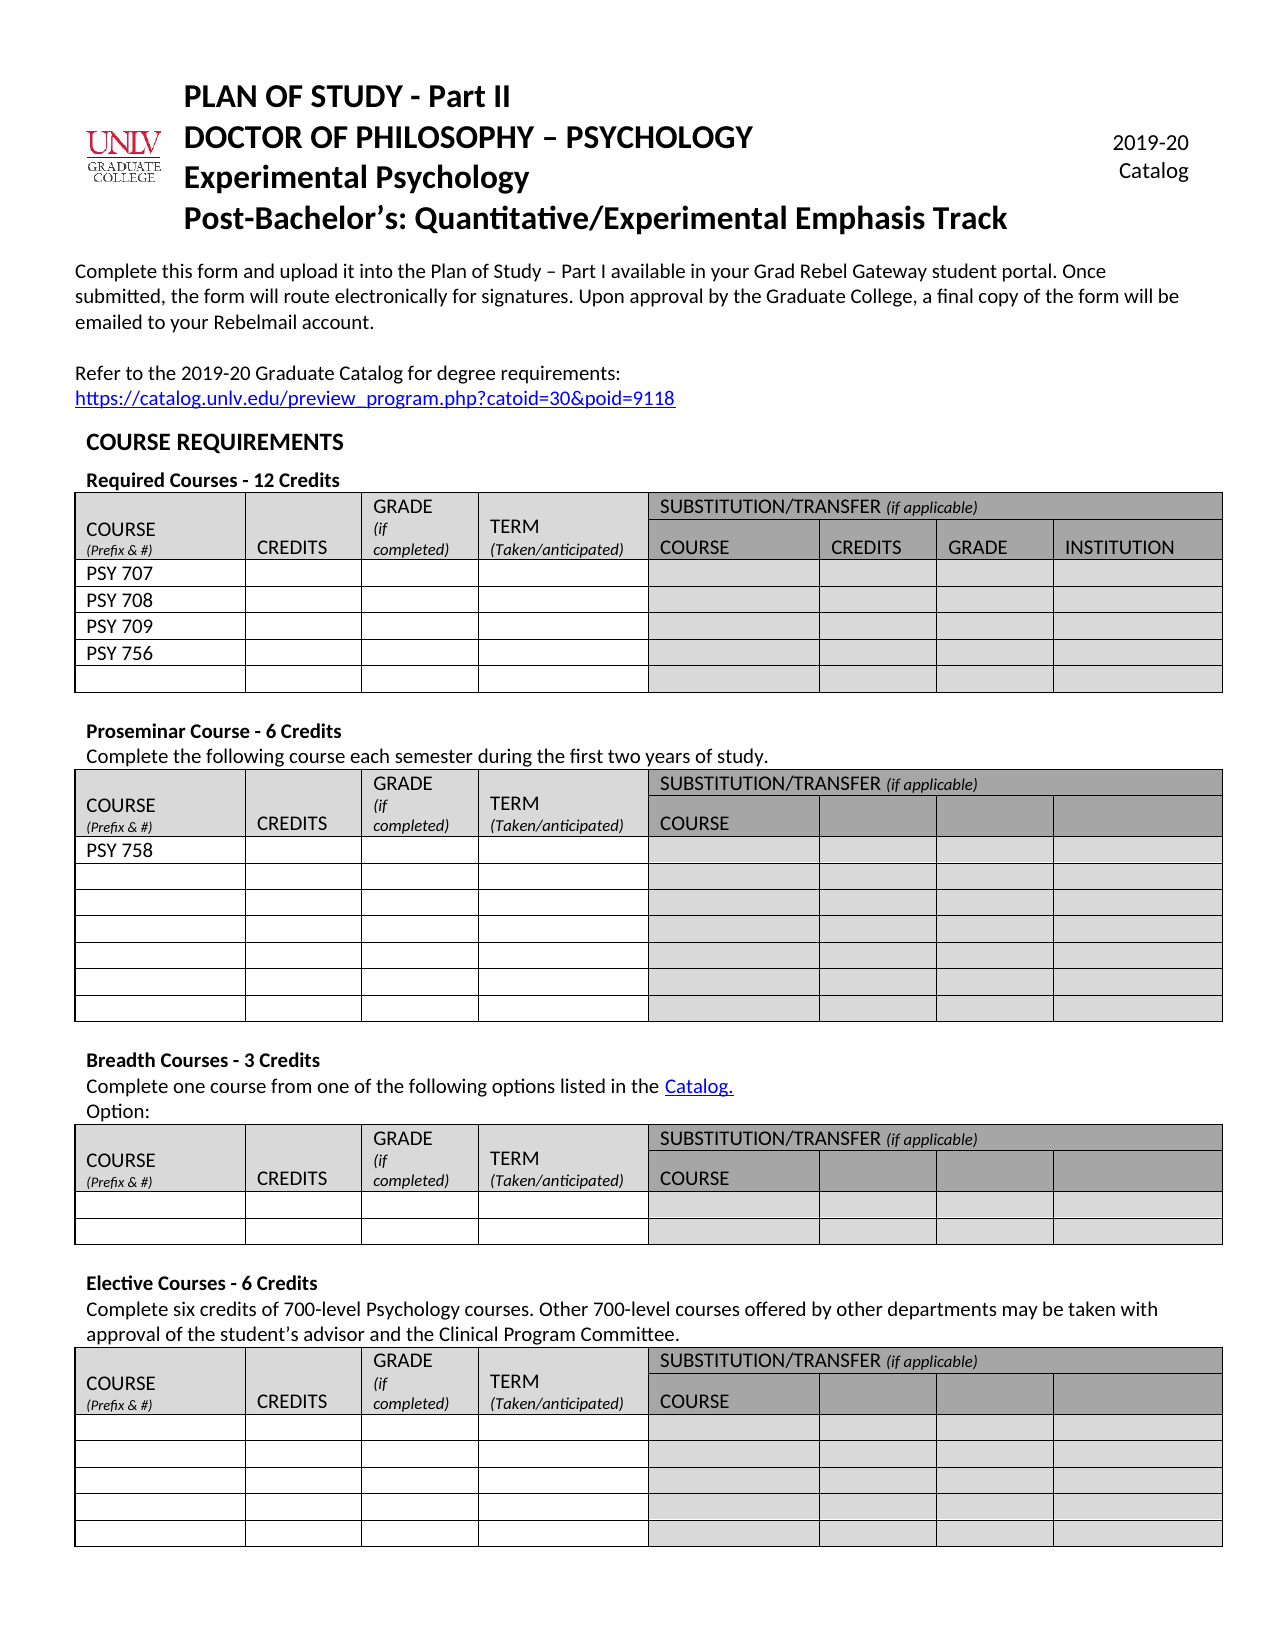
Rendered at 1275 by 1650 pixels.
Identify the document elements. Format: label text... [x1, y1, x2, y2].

table_cell [246, 640, 361, 665]
table_cell [246, 943, 361, 968]
table_cell [362, 1521, 478, 1546]
table_cell [362, 943, 478, 968]
table_cell [649, 1192, 819, 1217]
table_cell TERM (Taken/anticipated) [479, 1125, 648, 1191]
table_cell [649, 837, 819, 862]
table_cell [479, 837, 648, 862]
table_cell [1054, 943, 1222, 968]
table_cell [1054, 640, 1222, 665]
table_cell [246, 1192, 361, 1217]
table_cell [246, 666, 361, 692]
table_cell [76, 890, 245, 915]
table_cell [479, 996, 648, 1021]
table_cell [246, 969, 361, 995]
table_cell [479, 943, 648, 968]
table_cell [649, 1219, 819, 1244]
table_cell [246, 1219, 361, 1244]
table_cell [362, 613, 478, 639]
table_cell COURSE (Prefix & #) [76, 1348, 245, 1414]
table_cell [362, 1441, 478, 1467]
table_header PLAN OF STUDY - Part II DOCTOR OF PHILOSOPHY – PSYCHOLOGY Experimental Psychology Post-Bachelor’s: Quantitative/Experimental Emphasis Track [173, 75, 1077, 238]
table_cell [1054, 1192, 1222, 1217]
table_cell [649, 1468, 819, 1493]
table_cell PSY 708 [76, 587, 245, 612]
table_cell [246, 916, 361, 942]
table_cell TERM (Taken/anticipated) [479, 770, 648, 836]
table_cell [1054, 890, 1222, 915]
table_cell COURSE (Prefix & #) [76, 770, 245, 836]
table_cell [246, 1441, 361, 1467]
table_cell [1054, 1415, 1222, 1440]
table_cell [76, 1219, 245, 1244]
table_cell [479, 587, 648, 612]
table_cell [76, 1415, 245, 1440]
table_cell [1054, 1219, 1222, 1244]
table_cell PSY 758 [76, 837, 245, 862]
table_cell [76, 1192, 245, 1217]
table_cell [1054, 1468, 1222, 1493]
table_cell GRADE (if completed) [362, 1125, 478, 1191]
table_cell [937, 666, 1053, 692]
table_cell [479, 1219, 648, 1244]
table_cell [937, 640, 1053, 665]
table_cell [649, 1494, 819, 1519]
text Refer to the 2019-20 Graduate Catalog for degree requirements: [75, 360, 1200, 385]
table_cell [479, 613, 648, 639]
table_cell PSY 709 [76, 613, 245, 639]
table_cell [246, 837, 361, 862]
table_cell SUBSTITUTION/TRANSFER (if applicable) [649, 770, 1222, 795]
table_cell [937, 1521, 1053, 1546]
table_cell [76, 1441, 245, 1467]
table_cell [76, 916, 245, 942]
table_cell [76, 1494, 245, 1519]
table_cell [1054, 1374, 1222, 1414]
table_cell [937, 1219, 1053, 1244]
table_cell [820, 587, 936, 612]
table_cell [820, 1441, 936, 1467]
table_cell [937, 1374, 1053, 1414]
table_cell [362, 560, 478, 586]
table_cell [820, 1219, 936, 1244]
table_cell Proseminar Course - 6 Credits Complete the following course each semester during the first two years of study. [75, 693, 1222, 769]
table_cell GRADE [937, 520, 1053, 559]
table_cell [649, 587, 819, 612]
table_cell [246, 1415, 361, 1440]
table_cell [1054, 837, 1222, 862]
table_cell [479, 890, 648, 915]
table_cell [362, 666, 478, 692]
table_cell [1054, 613, 1222, 639]
table_cell [820, 943, 936, 968]
table_cell [937, 1468, 1053, 1493]
table_cell [820, 969, 936, 995]
table_cell [649, 1441, 819, 1467]
table_cell [937, 1151, 1053, 1191]
table_cell [937, 996, 1053, 1021]
table_cell CREDITS [246, 770, 361, 836]
table_cell [820, 666, 936, 692]
table_cell [479, 666, 648, 692]
table_cell GRADE (if completed) [362, 770, 478, 836]
table_cell [76, 666, 245, 692]
table_cell SUBSTITUTION/TRANSFER (if applicable) [649, 493, 1222, 519]
table_cell [246, 587, 361, 612]
table_cell [1054, 1151, 1222, 1191]
table_cell [362, 1415, 478, 1440]
table_cell [937, 943, 1053, 968]
table_cell SUBSTITUTION/TRANSFER (if applicable) [649, 1348, 1222, 1373]
table_cell [820, 1494, 936, 1519]
table_cell [1054, 1494, 1222, 1519]
table_cell TERM (Taken/anticipated) [479, 493, 648, 559]
table_cell [937, 1494, 1053, 1519]
table_cell [937, 916, 1053, 942]
table_cell GRADE (if completed) [362, 1348, 478, 1414]
table_cell PSY 756 [76, 640, 245, 665]
table_cell [479, 1494, 648, 1519]
table_cell [362, 1192, 478, 1217]
table_cell [649, 890, 819, 915]
table_cell [479, 640, 648, 665]
table_cell CREDITS [246, 493, 361, 559]
table_cell [649, 943, 819, 968]
table_cell COURSE (Prefix & #) [76, 1125, 245, 1191]
table_cell [649, 1521, 819, 1546]
table_cell [246, 890, 361, 915]
table_cell INSTITUTION [1054, 520, 1222, 559]
table_cell [479, 1468, 648, 1493]
table_cell [1054, 1521, 1222, 1546]
table_cell [820, 560, 936, 586]
table_cell [649, 864, 819, 889]
table_cell [820, 1151, 936, 1191]
table_cell [479, 1441, 648, 1467]
table_cell CREDITS [246, 1348, 361, 1414]
table_cell [820, 1415, 936, 1440]
table_cell [479, 1192, 648, 1217]
table_cell [649, 613, 819, 639]
table_cell [820, 1374, 936, 1414]
table_cell [76, 1468, 245, 1493]
table_cell [1054, 796, 1222, 836]
table_cell [362, 1219, 478, 1244]
table_cell [937, 1192, 1053, 1217]
table_cell [246, 996, 361, 1021]
table_cell [1054, 916, 1222, 942]
table_cell [76, 864, 245, 889]
table_cell [479, 560, 648, 586]
table_cell [362, 640, 478, 665]
table_cell [820, 796, 936, 836]
table_cell [362, 1468, 478, 1493]
table_cell [649, 640, 819, 665]
table_cell [1054, 560, 1222, 586]
table_header COURSE REQUIREMENTS [75, 426, 1222, 457]
table_cell [649, 969, 819, 995]
table_cell [649, 560, 819, 586]
table_cell [362, 864, 478, 889]
table_cell [479, 969, 648, 995]
table_cell GRADE (if completed) [362, 493, 478, 559]
table_cell [937, 890, 1053, 915]
table_cell [1054, 969, 1222, 995]
table_cell [820, 1468, 936, 1493]
table_cell [362, 587, 478, 612]
table_cell [937, 796, 1053, 836]
table_cell [479, 1521, 648, 1546]
table_header 2019-20 Catalog [1078, 75, 1200, 238]
text Complete this form and upload it into the Plan of Study – Part I available in your Grad Rebel Gateway student portal. Once submitted, the form will route electronically for signatures. Upon approval by the Graduate College, a final copy of the form will be emailed to your Rebelmail account. [75, 258, 1200, 334]
table_cell [820, 1192, 936, 1217]
table_cell [479, 916, 648, 942]
table_cell [362, 996, 478, 1021]
table_cell CREDITS [820, 520, 936, 559]
table_cell [246, 560, 361, 586]
table_cell PSY 707 [76, 560, 245, 586]
table_cell Breadth Courses - 3 Credits Complete one course from one of the following options listed in the Catalog. Option: [75, 1022, 1222, 1124]
table_cell [820, 640, 936, 665]
table_cell [362, 969, 478, 995]
table_header Required Courses - 12 Credits [75, 467, 1222, 492]
table_cell [649, 916, 819, 942]
table_cell [1054, 587, 1222, 612]
table_cell [937, 560, 1053, 586]
table_cell [820, 890, 936, 915]
table_cell [820, 996, 936, 1021]
table_cell [937, 969, 1053, 995]
table_cell COURSE [649, 796, 819, 836]
table_cell [76, 1521, 245, 1546]
table_cell TERM (Taken/anticipated) [479, 1348, 648, 1414]
table_cell [937, 613, 1053, 639]
table_cell [76, 969, 245, 995]
table_cell [820, 916, 936, 942]
table_cell [362, 1494, 478, 1519]
table_cell [649, 1415, 819, 1440]
table_cell [820, 1521, 936, 1546]
table_cell [246, 864, 361, 889]
table_cell [820, 864, 936, 889]
table_cell [479, 864, 648, 889]
table_header Elective Courses - 6 Credits Complete six credits of 700-level Psychology courses. Other 700-level courses offered by other departments may be taken with approval of the student’s advisor and the Clinical Program Committee. [75, 1270, 1222, 1347]
table_cell COURSE [649, 1374, 819, 1414]
table_cell COURSE [649, 520, 819, 559]
table_cell [937, 1415, 1053, 1440]
table_cell [649, 996, 819, 1021]
table_cell [246, 1468, 361, 1493]
table_cell CREDITS [246, 1125, 361, 1191]
table_cell [1054, 666, 1222, 692]
table_cell SUBSTITUTION/TRANSFER (if applicable) [649, 1125, 1222, 1150]
table_cell [246, 1521, 361, 1546]
table_cell COURSE (Prefix & #) [76, 493, 245, 559]
table_cell [1054, 1441, 1222, 1467]
table_cell [479, 1415, 648, 1440]
table_cell [937, 1441, 1053, 1467]
table_cell [246, 613, 361, 639]
table_cell [937, 587, 1053, 612]
table_cell [937, 864, 1053, 889]
table_cell [937, 837, 1053, 862]
text https://catalog.unlv.edu/preview_program.php?catoid=30&poid=9118 [75, 385, 1200, 411]
table_cell [76, 943, 245, 968]
table_cell [362, 916, 478, 942]
picture [86, 131, 162, 182]
table_cell [1054, 864, 1222, 889]
table_cell [820, 613, 936, 639]
table_cell [362, 890, 478, 915]
table_cell [76, 996, 245, 1021]
table_cell [1054, 996, 1222, 1021]
table_cell [649, 666, 819, 692]
table_cell COURSE [649, 1151, 819, 1191]
table_cell [820, 837, 936, 862]
table_header [75, 75, 172, 238]
table_cell [362, 837, 478, 862]
table_cell [246, 1494, 361, 1519]
